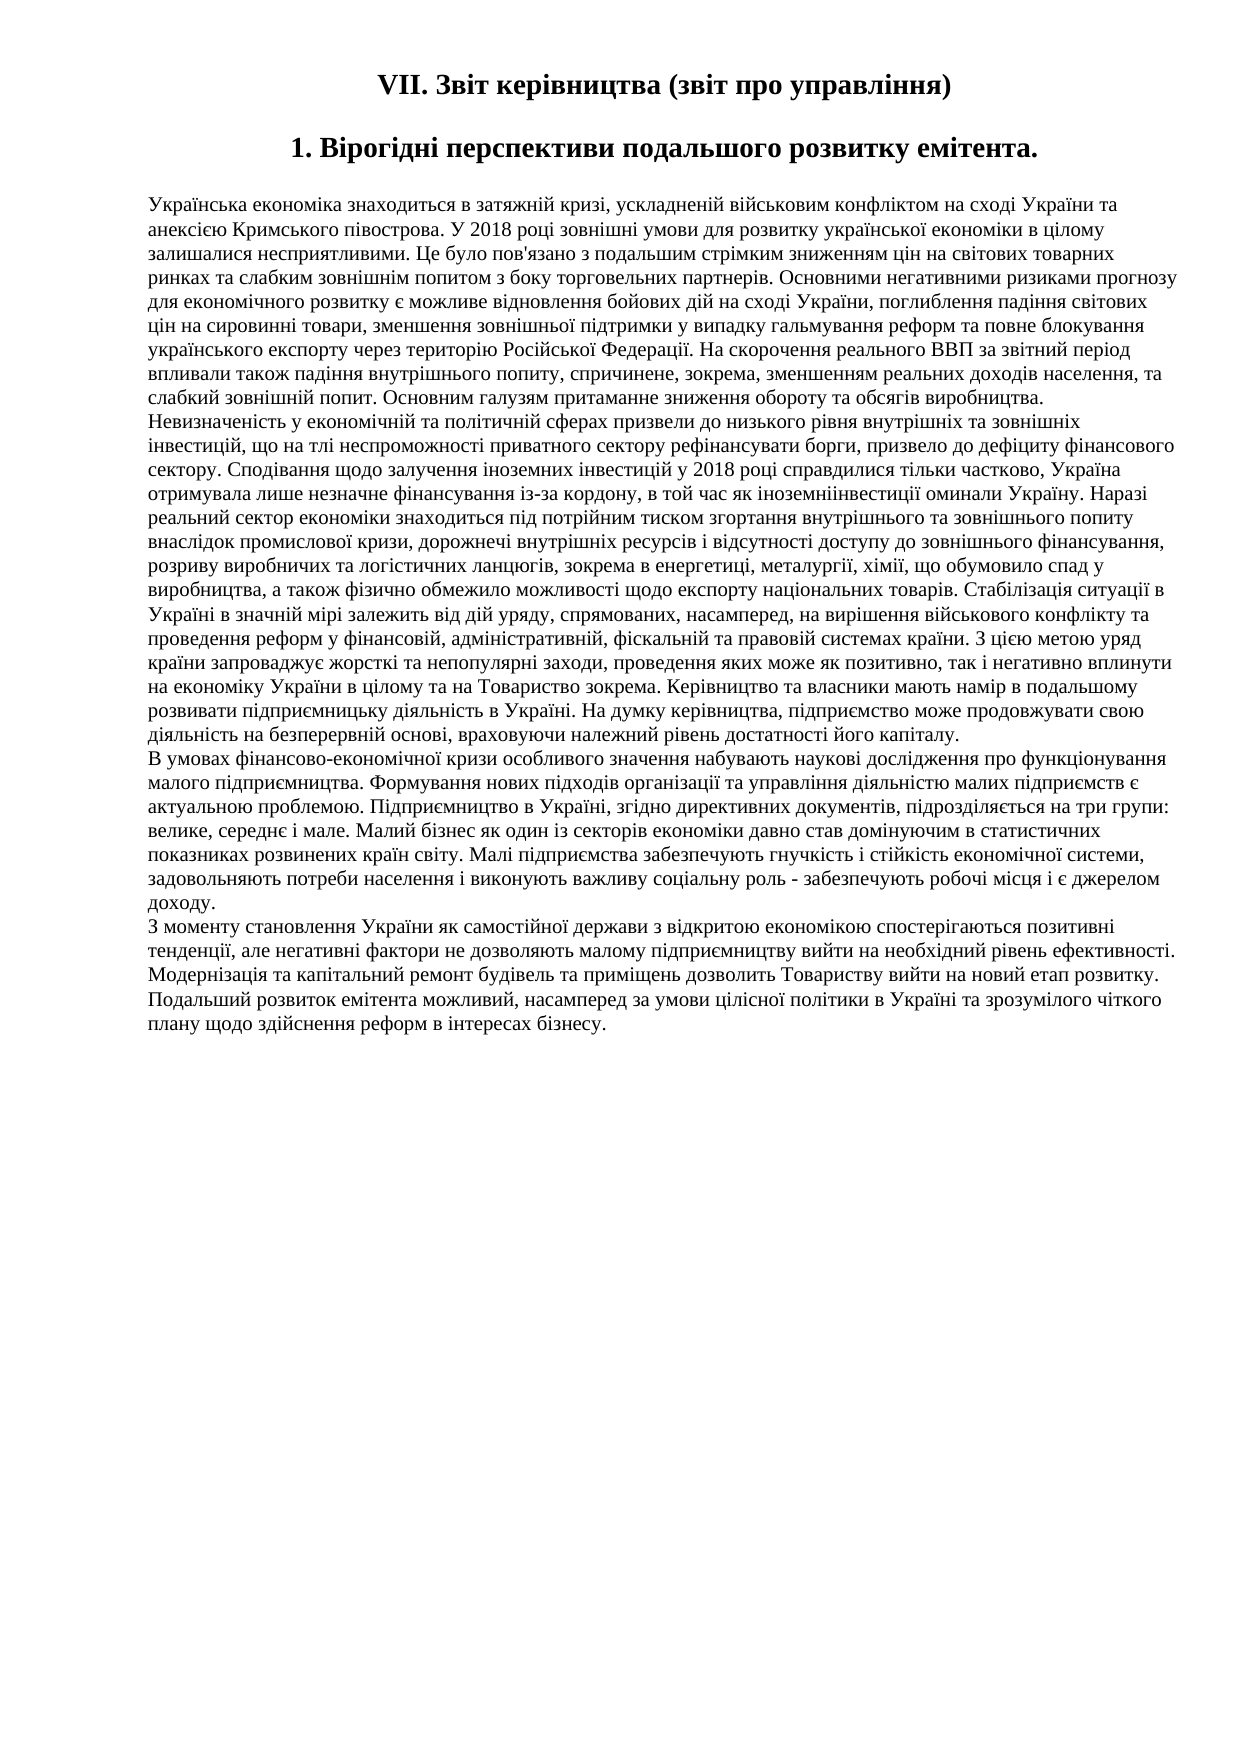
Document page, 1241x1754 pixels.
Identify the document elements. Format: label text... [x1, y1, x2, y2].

text В умовах фінансово-економічної кризи особливого значення набувають наукові дослідження про функціонування малого підприємництва. Формування нових підходів організації та управління діяльністю малих підприємств є актуальною проблемою. Підприємництво в Україні, згідно директивних документів, підрозділяється на три групи: велике, середнє і мале. Малий бізнес як один із секторів економіки давно став домінуючим в статистичних показниках розвинених країн світу. Малі підприємства забезпечують гнучкість і стійкість економічної системи, задовольняють потреби населення і виконують важливу соціальну роль - забезпечують робочі місця і є джерелом доходу. [148, 746, 1181, 914]
text Українська економiка знаходиться в затяжнiй кризi, ускладненiй вiйськовим конфлiктом на сходi України та анексiєю Кримського пiвострова. У 2018 роцi зовнiшнi умови для розвитку української економiки в цiлому залишалися несприятливими. Це було пов'язано з подальшим стрiмким зниженням цiн на свiтових товарних ринках та слабким зовнiшнiм попитом з боку торговельних партнерiв. Основними негативними ризиками прогнозу для економiчного розвитку є можливе вiдновлення бойових дiй на сходi України, поглиблення падiння свiтових цiн на сировиннi товари, зменшення зовнiшньої пiдтримки у випадку гальмування реформ та повне блокування українського експорту через територiю Росiйської Федерацiї. На скорочення реального ВВП за звiтний перiод впливали також падiння внутрiшнього попиту, спричинене, зокрема, зменшенням реальних доходiв населення, та слабкий зовнiшнiй попит. Основним галузям притаманне зниження обороту та обсягiв виробництва. Невизначенiсть у економiчнiй та полiтичнiй сферах призвели до низького рiвня внутрiшнiх та зовнiшнiх iнвестицiй, що на тлi неспроможностi приватного сектору рефiнансувати борги, призвело до дефiциту фiнансового сектору. Сподiвання щодо залучення iноземних iнвестицiй у 2018 роцi справдилися тiльки частково, Україна отримувала лише незначне фiнансування iз-за кордону, в той час як iноземнiiнвестицiї оминали Україну. Наразi реальний сектор економiки знаходиться пiд потрiйним тиском згортання внутрiшнього та зовнiшнього попиту внаслiдок промислової кризи, дорожнечi внутрiшнiх ресурсiв i вiдсутностi доступу до зовнiшнього фiнансування, розриву виробничих та логiстичних ланцюгiв, зокрема в енергетицi, металургiї, хiмiї, що обумовило спад у виробництва, а також фiзично обмежило можливостi щодо експорту нацiональних товарiв. Стабiлiзацiя ситуацiї в Українi в значнiй мiрi залежить вiд дiй уряду, спрямованих, насамперед, на вирiшення вiйськового конфлiкту та проведення реформ у фiнансовiй, адмiнiстративнiй, фiскальнiй та правовiй системах країни. З цiєю метою уряд країни запроваджує жорсткi та непопулярнi заходи, проведення яких може як позитивно, так i негативно вплинути на економiку України в цiлому та на Товариство зокрема. Керiвництво та власники мають намiр в подальшому розвивати пiдприємницьку дiяльнiсть в Українi. На думку керiвництва, пiдприємство може продовжувати свою дiяльнiсть на безперервнiй основi, враховуючи належний рiвень достатностi його капiталу. [148, 192, 1181, 746]
text 1. Вірогідні перспективи подальшого розвитку емітента. [148, 130, 1181, 163]
text VII. Звіт керівництва (звіт про управління) [148, 67, 1181, 101]
text З моменту становлення України як самостійної держави з відкритою економікою спостерігаються позитивні тенденції, але негативні фактори не дозволяють малому підприємництву вийти на необхідний рівень ефективності. Модернізація та капітальний ремонт будівель та приміщень дозволить Товариству вийти на новий етап розвитку. Подальший розвиток емітента можливий, насамперед за умови цілісної політики в Україні та зрозумілого чіткого плану щодо здійснення реформ в інтересах бізнесу. [148, 914, 1181, 1034]
